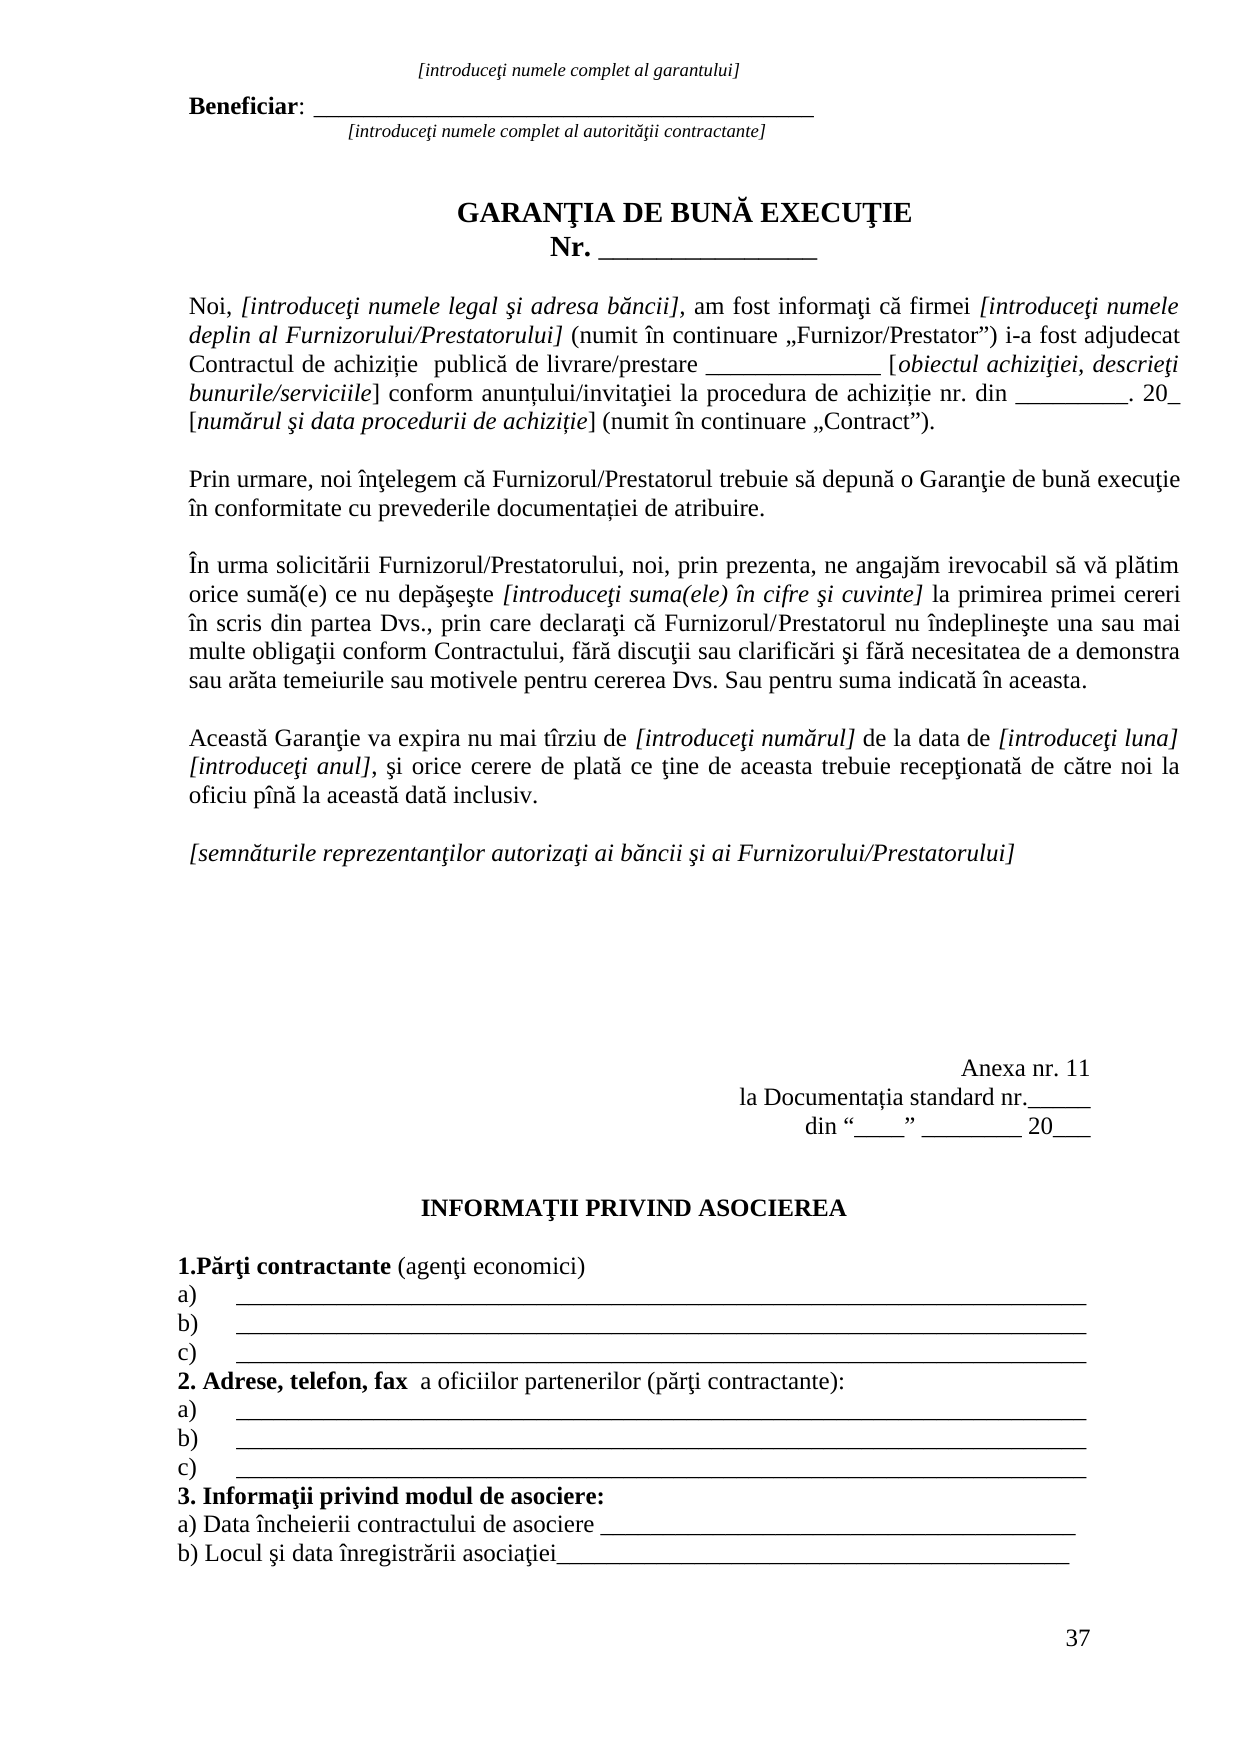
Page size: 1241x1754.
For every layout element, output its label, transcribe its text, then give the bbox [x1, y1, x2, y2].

text 2. Adrese, telefon, fax a oficiilor partenerilor (părţi contractante): [177, 1366, 1090, 1394]
list ____________________________________________________________________ [177, 1308, 1090, 1337]
text a) Data încheierii contractului de asociere ______________________________________ [177, 1509, 1090, 1538]
text b) Locul şi data înregistrării asociaţiei_________________________________________ [177, 1538, 1090, 1567]
list ____________________________________________________________________ [177, 1394, 1090, 1423]
list ____________________________________________________________________ [177, 1423, 1090, 1452]
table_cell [177, 59, 1192, 1053]
text la Documentația standard nr._____ [177, 1082, 1090, 1111]
list ____________________________________________________________________ [177, 1279, 1090, 1308]
text din “____” ________ 20___ [177, 1111, 1090, 1139]
text 3. Informaţii privind modul de asociere: [177, 1481, 1090, 1509]
list ____________________________________________________________________ [177, 1452, 1090, 1481]
text INFORMAŢII PRIVIND ASOCIEREA [177, 1193, 1090, 1222]
text 1.Părţi contractante (agenţi economici) [177, 1251, 1090, 1279]
list ____________________________________________________________________ [177, 1337, 1090, 1366]
text Anexa nr. 11 [177, 1053, 1090, 1082]
